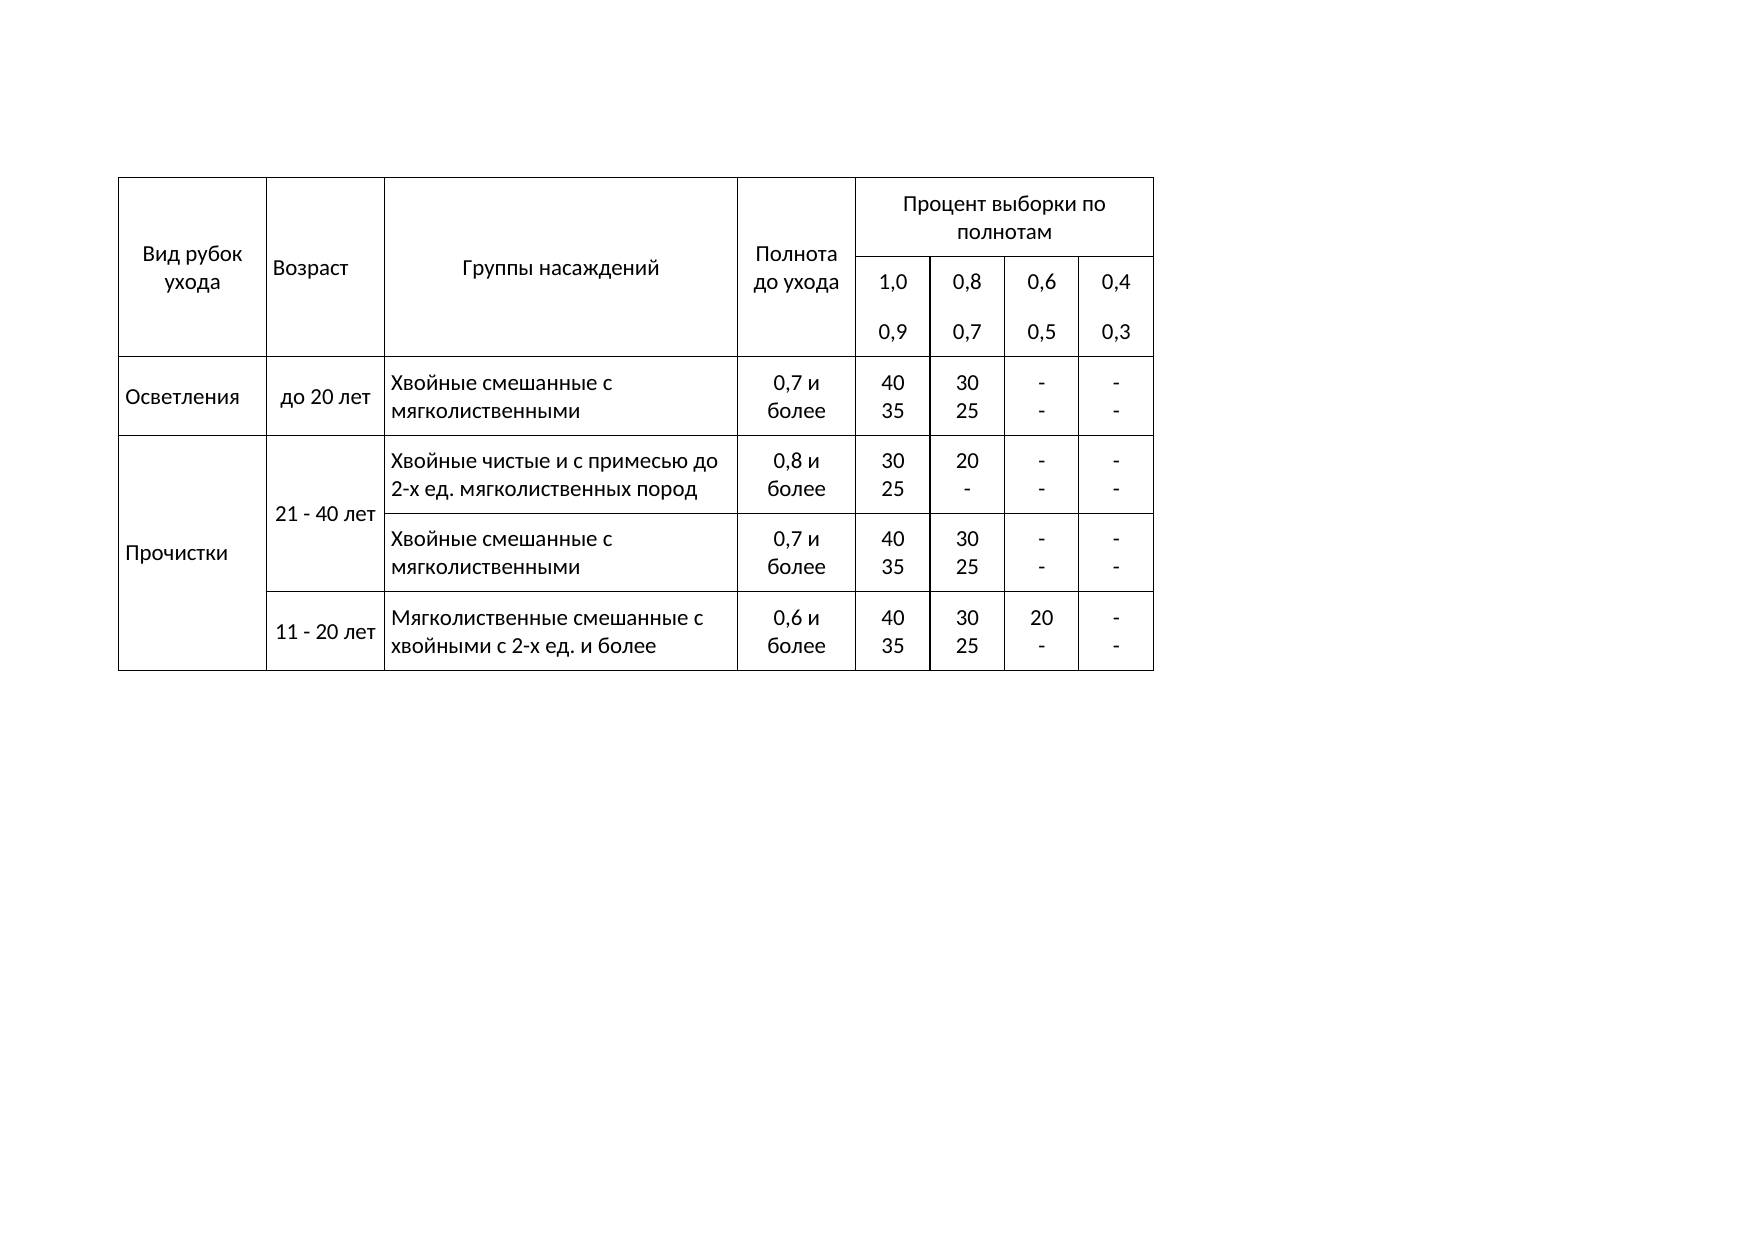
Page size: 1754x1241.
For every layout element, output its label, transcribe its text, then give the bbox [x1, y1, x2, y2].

table_cell Хвойные чистые и с примесью до 2-х ед. мягколиственных пород [385, 436, 737, 513]
table_cell 21 - 40 лет [267, 436, 384, 591]
table_cell 0,7 и более [738, 514, 855, 591]
table_cell - - [1079, 436, 1153, 513]
table_cell 0,4 [1079, 257, 1153, 306]
table_cell 30 25 [931, 357, 1004, 434]
table_header Группы насаждений [385, 178, 737, 356]
table_header Вид рубок ухода [119, 178, 266, 356]
table_cell 1,0 [856, 257, 929, 306]
table_header Полнота до ухода [738, 178, 855, 356]
table_cell 0,5 [1005, 306, 1078, 356]
table_cell 40 35 [856, 357, 929, 434]
table_cell 30 25 [931, 592, 1004, 669]
table_cell 30 25 [931, 514, 1004, 591]
table_cell 20 - [1005, 592, 1078, 669]
table_cell 30 25 [856, 436, 929, 513]
table_cell - - [1079, 357, 1153, 434]
table_cell Осветления [119, 357, 266, 434]
table_cell 20 - [931, 436, 1004, 513]
table_cell - - [1005, 436, 1078, 513]
table_cell 40 35 [856, 514, 929, 591]
table_header Возраст [267, 178, 384, 356]
table_cell до 20 лет [267, 357, 384, 434]
table_cell - - [1079, 514, 1153, 591]
table_cell - - [1005, 357, 1078, 434]
table_header Процент выборки по полнотам [856, 178, 1153, 256]
table_cell 0,7 [931, 306, 1004, 356]
table_cell 0,3 [1079, 306, 1153, 356]
table_cell Хвойные смешанные с мягколиственными [385, 514, 737, 591]
table_cell 0,8 [931, 257, 1004, 306]
table_cell 0,7 и более [738, 357, 855, 434]
table_cell Хвойные смешанные с мягколиственными [385, 357, 737, 434]
table_cell 0,9 [856, 306, 929, 356]
table_cell - - [1005, 514, 1078, 591]
table_cell 0,6 и более [738, 592, 855, 669]
table_cell 40 35 [856, 592, 929, 669]
table_cell - - [1079, 592, 1153, 669]
table_cell Прочистки [119, 436, 266, 669]
table_cell 11 - 20 лет [267, 592, 384, 669]
table_cell Мягколиственные смешанные с хвойными с 2-х ед. и более [385, 592, 737, 669]
table_cell 0,8 и более [738, 436, 855, 513]
table_cell 0,6 [1005, 257, 1078, 306]
